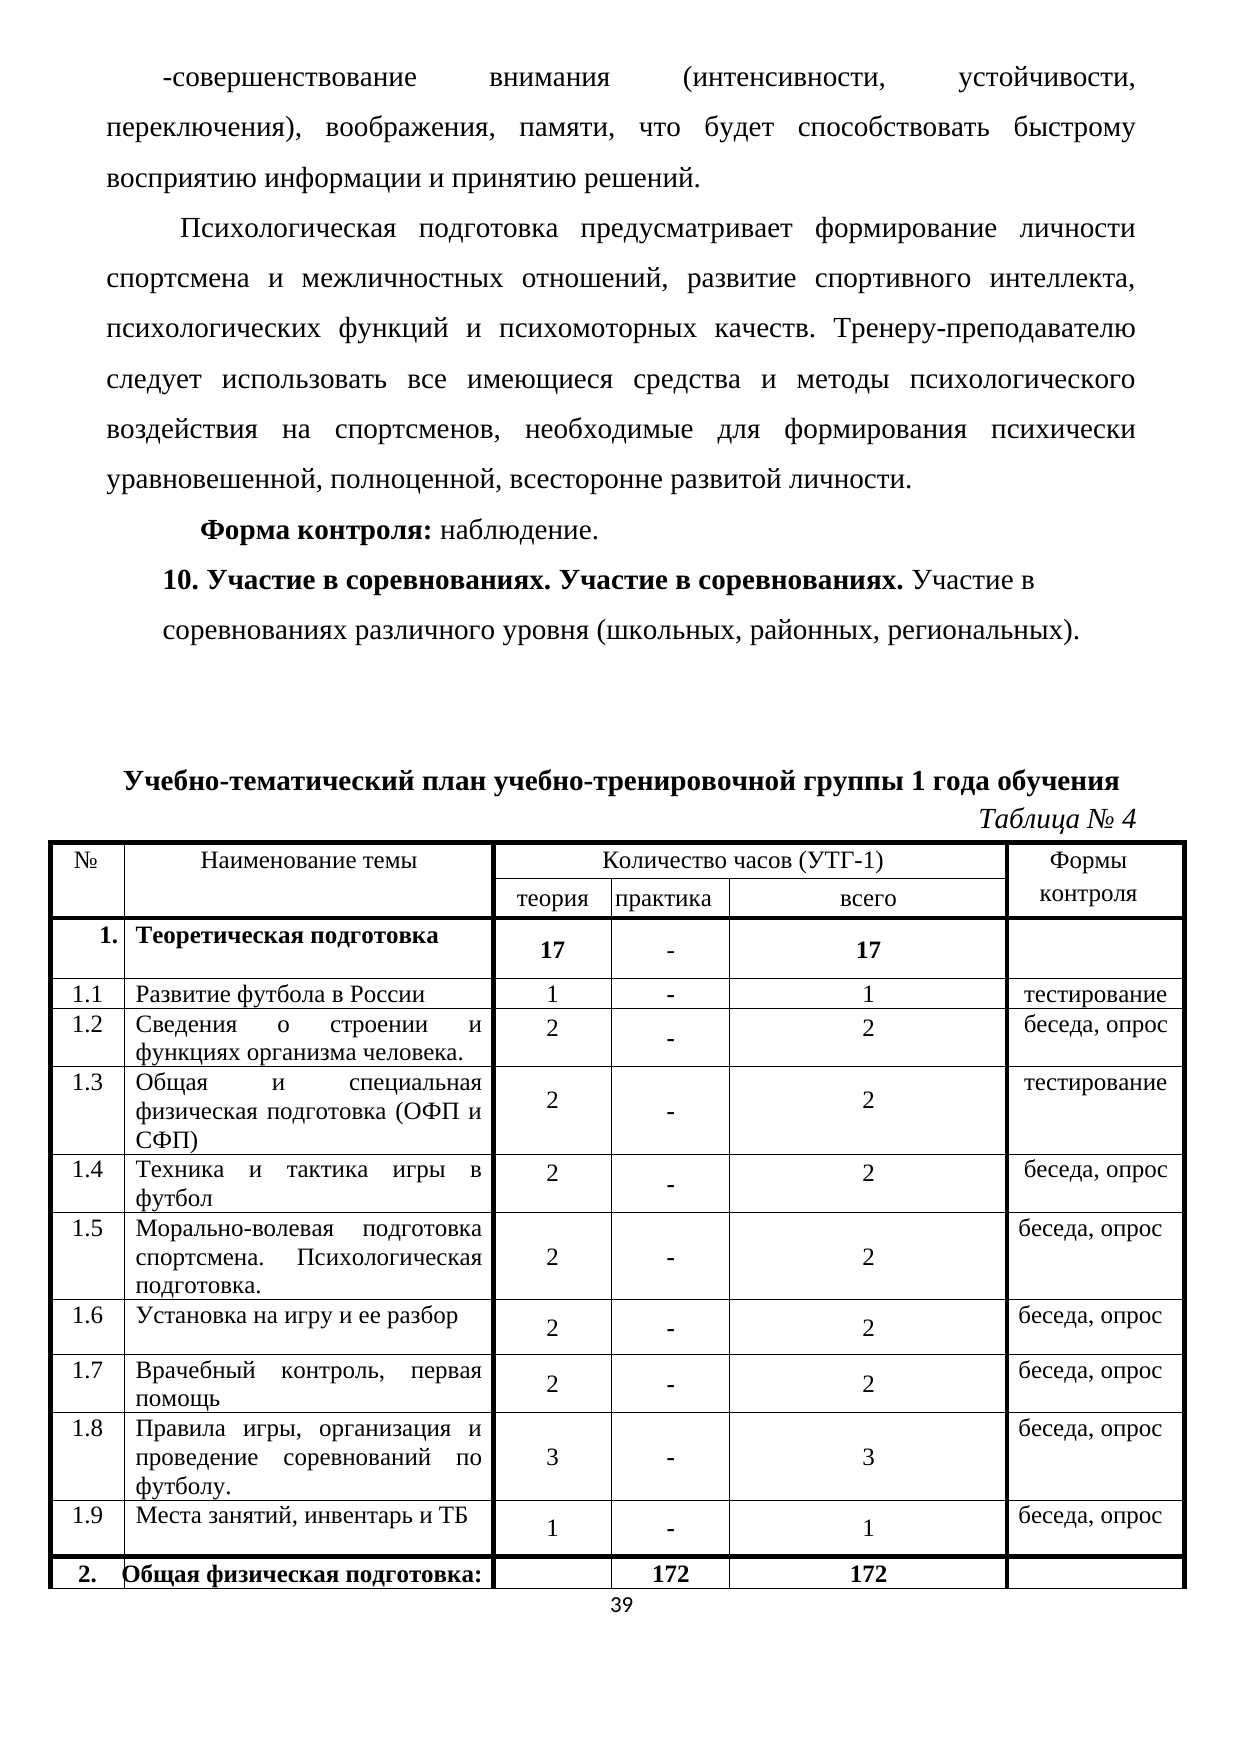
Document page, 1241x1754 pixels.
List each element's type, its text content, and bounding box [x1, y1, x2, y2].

table_cell - [612, 1155, 729, 1212]
table_cell тестирование [1009, 979, 1182, 1008]
table_cell 2 [496, 1155, 611, 1212]
table_cell беседа, опрос [1009, 1300, 1182, 1354]
table_cell беседа, опрос [1009, 1009, 1182, 1066]
table_cell 2 [730, 1213, 1005, 1299]
table_cell 2 [496, 1009, 611, 1066]
table_cell - [612, 979, 729, 1008]
subtitle Учебно-тематический план учебно-тренировочной группы 1 года обучения [106, 763, 1137, 797]
table_cell Врачебный контроль, первая помощь [125, 1355, 491, 1412]
table_cell 1.5 [53, 1213, 124, 1299]
table_cell - [612, 1213, 729, 1299]
table_cell Общая и специальная физическая подготовка (ОФП и СФП) [125, 1067, 491, 1153]
table_cell 172 [612, 1559, 729, 1587]
table_cell 2 [730, 1155, 1005, 1212]
table_header Наименование темы [125, 845, 491, 916]
table_cell Развитие футбола в России [125, 979, 491, 1008]
table_cell - [612, 1355, 729, 1412]
table_cell [53, 920, 124, 978]
table_cell 1.3 [53, 1067, 124, 1153]
table_cell 3 [496, 1413, 611, 1499]
table_cell Места занятий, инвентарь и ТБ [125, 1501, 491, 1554]
table_cell 2 [730, 1355, 1005, 1412]
table_cell Теоретическая подготовка [125, 920, 491, 978]
table_cell всего [730, 879, 1005, 916]
table_cell 2 [496, 1355, 611, 1412]
table_cell 17 [730, 920, 1005, 978]
table_cell 1 [496, 979, 611, 1008]
table_cell 1.7 [53, 1355, 124, 1412]
table_cell Сведения о строении и функциях организма человека. [125, 1009, 491, 1066]
table_cell 3 [730, 1413, 1005, 1499]
table_cell [1009, 920, 1182, 978]
table_cell 1.8 [53, 1413, 124, 1499]
table_cell Правила игры, организация и проведение соревнований по футболу. [125, 1413, 491, 1499]
table_header Формы контроля [1009, 845, 1182, 916]
table_cell - [612, 1501, 729, 1554]
text Психологическая подготовка предусматривает формирование личности спортсмена и межличностных отношений, развитие спортивного интеллекта, психологических функций и психомоторных качеств. Тренеру-преподавателю следует использовать все имеющиеся средства и методы психологического воздействия на спортсменов, необходимые для формирования психически уравновешенной, полноценной, всесторонне развитой личности. [106, 210, 1137, 495]
table_cell [496, 1559, 611, 1587]
table_cell беседа, опрос [1009, 1501, 1182, 1554]
table_cell - [612, 1067, 729, 1153]
table_cell 2 [730, 1009, 1005, 1066]
table_cell практика [612, 879, 729, 916]
table_cell 2 [496, 1067, 611, 1153]
table_cell 2. [53, 1559, 124, 1587]
table_cell беседа, опрос [1009, 1355, 1182, 1412]
table_cell - [612, 1413, 729, 1499]
table_cell Установка на игру и ее разбор [125, 1300, 491, 1354]
table_cell 1 [730, 1501, 1005, 1554]
table_cell 1.1 [53, 979, 124, 1008]
text 10. Участие в соревнованиях. Участие в соревнованиях. Участие в соревнованиях различного уровня (школьных, районных, региональных). [162, 562, 1137, 646]
text Таблица № 4 [106, 802, 1137, 835]
table_cell 17 [496, 920, 611, 978]
table_cell 2 [730, 1300, 1005, 1354]
text Форма контроля: наблюдение. [200, 512, 1137, 545]
table_cell 1 [496, 1501, 611, 1554]
table_cell беседа, опрос [1009, 1213, 1182, 1299]
table_cell 1.6 [53, 1300, 124, 1354]
table_cell Общая физическая подготовка: [125, 1559, 491, 1587]
table_cell - [612, 920, 729, 978]
table_cell 1.2 [53, 1009, 124, 1066]
table_cell 1.4 [53, 1155, 124, 1212]
table_header № [53, 845, 124, 916]
table_cell 1 [730, 979, 1005, 1008]
table_header Количество часов (УТГ-1) [496, 845, 1005, 878]
table_cell беседа, опрос [1009, 1413, 1182, 1499]
table_cell теория [496, 879, 611, 916]
table_cell 1.9 [53, 1501, 124, 1554]
table_cell беседа, опрос [1009, 1155, 1182, 1212]
table_cell - [612, 1009, 729, 1066]
table_cell 172 [730, 1559, 1005, 1587]
table_cell - [612, 1300, 729, 1354]
table_cell 2 [730, 1067, 1005, 1153]
text -совершенствование внимания (интенсивности, устойчивости, переключения), воображения, памяти, что будет способствовать быстрому восприятию информации и принятию решений. [106, 59, 1137, 193]
table_cell 2 [496, 1213, 611, 1299]
table_cell 2 [496, 1300, 611, 1354]
table_cell Морально-волевая подготовка спортсмена. Психологическая подготовка. [125, 1213, 491, 1299]
table_cell [1009, 1559, 1182, 1587]
table_cell тестирование [1009, 1067, 1182, 1153]
table_cell Техника и тактика игры в футбол [125, 1155, 491, 1212]
